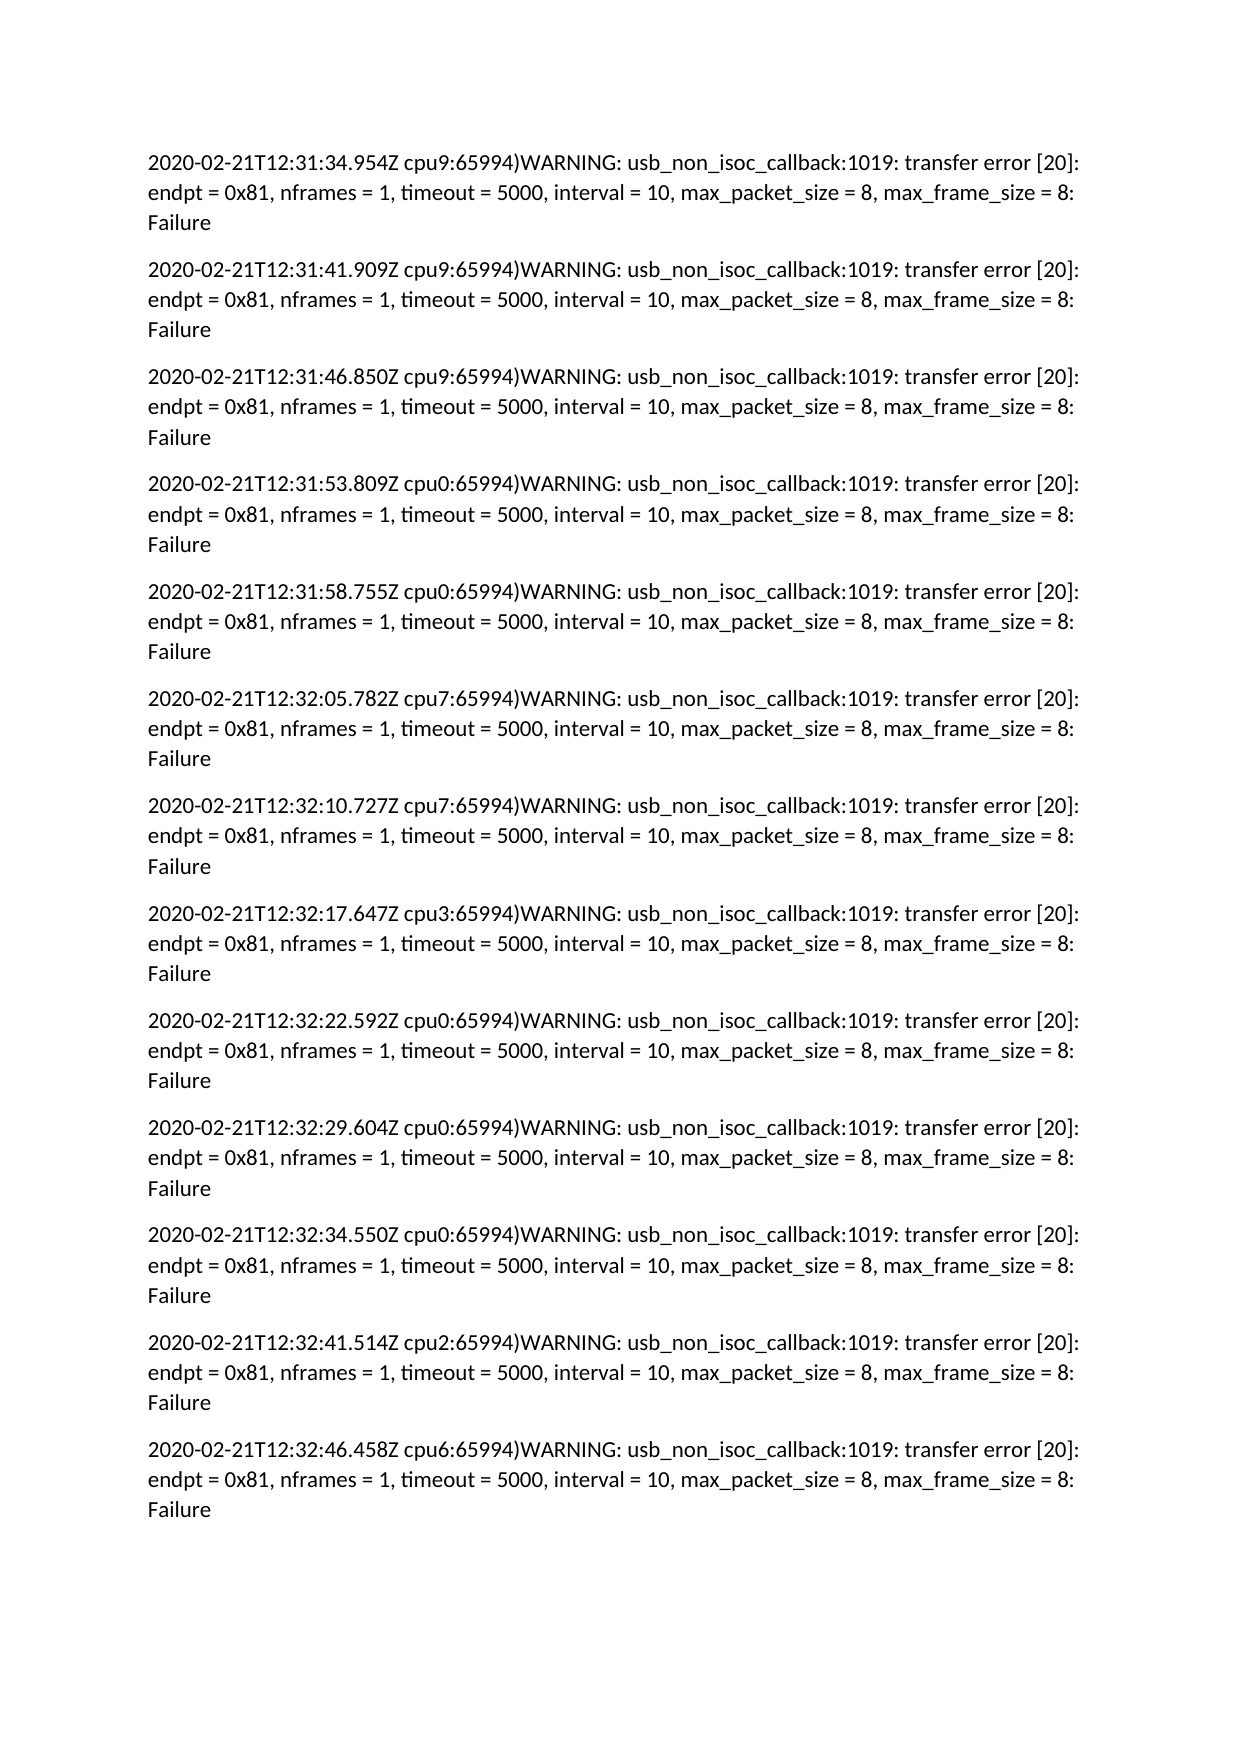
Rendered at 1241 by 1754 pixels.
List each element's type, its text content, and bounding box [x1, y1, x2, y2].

text 2020-02-21T12:32:17.647Z cpu3:65994)WARNING: usb_non_isoc_callback:1019: transfer error [20]: endpt = 0x81, nframes = 1, timeout = 5000, interval = 10, max_packet_size = 8, max_frame_size = 8: Failure [148, 899, 1093, 987]
text 2020-02-21T12:31:34.954Z cpu9:65994)WARNING: usb_non_isoc_callback:1019: transfer error [20]: endpt = 0x81, nframes = 1, timeout = 5000, interval = 10, max_packet_size = 8, max_frame_size = 8: Failure [148, 148, 1093, 236]
text 2020-02-21T12:31:46.850Z cpu9:65994)WARNING: usb_non_isoc_callback:1019: transfer error [20]: endpt = 0x81, nframes = 1, timeout = 5000, interval = 10, max_packet_size = 8, max_frame_size = 8: Failure [148, 362, 1093, 451]
text 2020-02-21T12:31:41.909Z cpu9:65994)WARNING: usb_non_isoc_callback:1019: transfer error [20]: endpt = 0x81, nframes = 1, timeout = 5000, interval = 10, max_packet_size = 8, max_frame_size = 8: Failure [148, 255, 1093, 343]
text 2020-02-21T12:31:58.755Z cpu0:65994)WARNING: usb_non_isoc_callback:1019: transfer error [20]: endpt = 0x81, nframes = 1, timeout = 5000, interval = 10, max_packet_size = 8, max_frame_size = 8: Failure [148, 577, 1093, 665]
text 2020-02-21T12:32:34.550Z cpu0:65994)WARNING: usb_non_isoc_callback:1019: transfer error [20]: endpt = 0x81, nframes = 1, timeout = 5000, interval = 10, max_packet_size = 8, max_frame_size = 8: Failure [148, 1221, 1093, 1309]
text 2020-02-21T12:32:05.782Z cpu7:65994)WARNING: usb_non_isoc_callback:1019: transfer error [20]: endpt = 0x81, nframes = 1, timeout = 5000, interval = 10, max_packet_size = 8, max_frame_size = 8: Failure [148, 684, 1093, 772]
text 2020-02-21T12:32:46.458Z cpu6:65994)WARNING: usb_non_isoc_callback:1019: transfer error [20]: endpt = 0x81, nframes = 1, timeout = 5000, interval = 10, max_packet_size = 8, max_frame_size = 8: Failure [148, 1435, 1093, 1523]
text 2020-02-21T12:32:41.514Z cpu2:65994)WARNING: usb_non_isoc_callback:1019: transfer error [20]: endpt = 0x81, nframes = 1, timeout = 5000, interval = 10, max_packet_size = 8, max_frame_size = 8: Failure [148, 1328, 1093, 1416]
text 2020-02-21T12:32:29.604Z cpu0:65994)WARNING: usb_non_isoc_callback:1019: transfer error [20]: endpt = 0x81, nframes = 1, timeout = 5000, interval = 10, max_packet_size = 8, max_frame_size = 8: Failure [148, 1113, 1093, 1202]
text 2020-02-21T12:32:10.727Z cpu7:65994)WARNING: usb_non_isoc_callback:1019: transfer error [20]: endpt = 0x81, nframes = 1, timeout = 5000, interval = 10, max_packet_size = 8, max_frame_size = 8: Failure [148, 791, 1093, 880]
text 2020-02-21T12:32:22.592Z cpu0:65994)WARNING: usb_non_isoc_callback:1019: transfer error [20]: endpt = 0x81, nframes = 1, timeout = 5000, interval = 10, max_packet_size = 8, max_frame_size = 8: Failure [148, 1006, 1093, 1094]
text 2020-02-21T12:31:53.809Z cpu0:65994)WARNING: usb_non_isoc_callback:1019: transfer error [20]: endpt = 0x81, nframes = 1, timeout = 5000, interval = 10, max_packet_size = 8, max_frame_size = 8: Failure [148, 469, 1093, 558]
